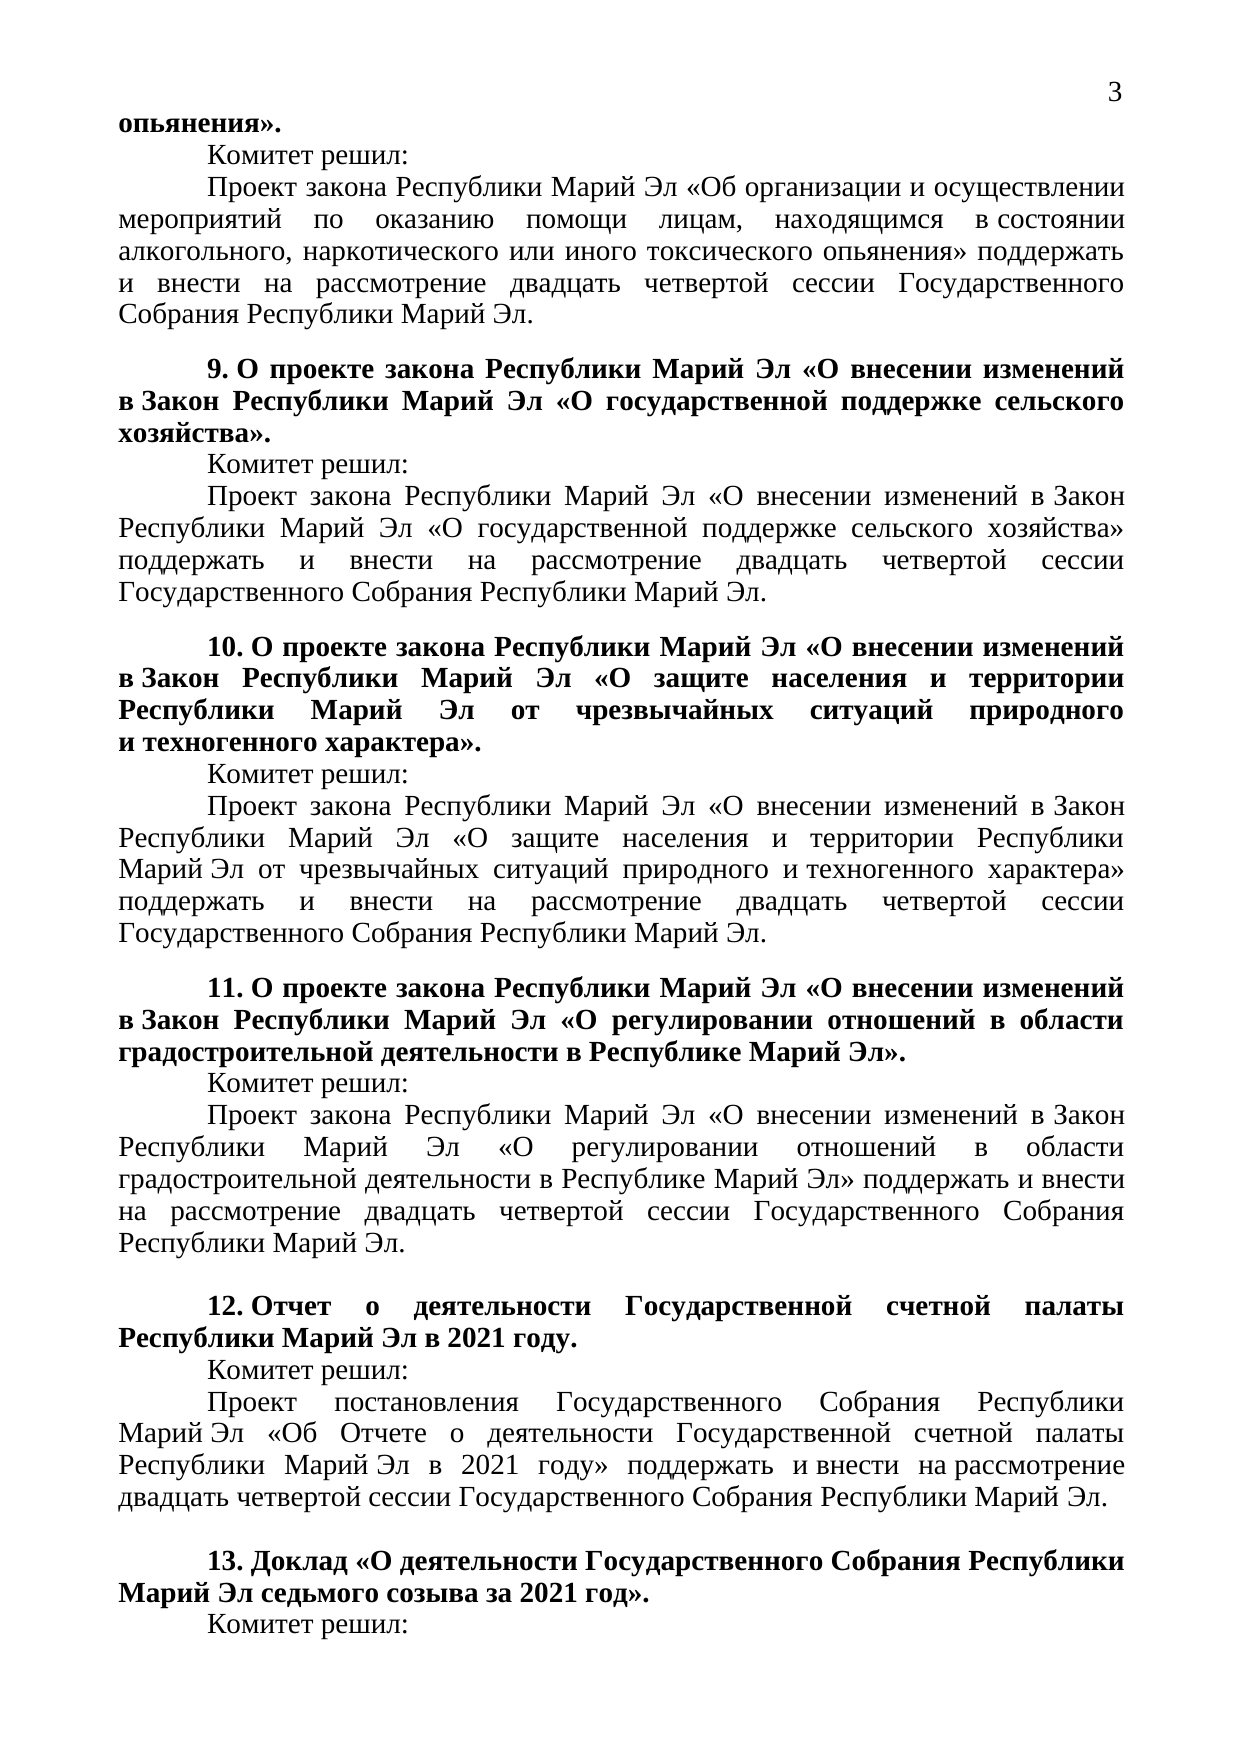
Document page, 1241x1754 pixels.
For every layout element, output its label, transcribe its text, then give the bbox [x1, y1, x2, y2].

text Проект закона Республики Марий Эл «О внесении изменений в Закон Республики Марий Эл «О защите населения и территории Республики Марий Эл от чрезвычайных ситуаций природного и техногенного характера» поддержать и внести на рассмотрение двадцать четвертой сессии Государственного Собрания Республики Марий Эл. [118, 790, 1125, 949]
text 10. О проекте закона Республики Марий Эл «О внесении изменений в Закон Республики Марий Эл «О защите населения и территории Республики Марий Эл от чрезвычайных ситуаций природного и техногенного характера». [118, 631, 1125, 758]
text Комитет решил: [118, 139, 1125, 171]
text Проект постановления Государственного Собрания Республики Марий Эл «Об Отчете о деятельности Государственной счетной палаты Республики Марий Эл в 2021 году» поддержать и внести на рассмотрение двадцать четвертой сессии Государственного Собрания Республики Марий Эл. [118, 1386, 1125, 1513]
text Комитет решил: [118, 448, 1125, 480]
text 12. Отчет о деятельности Государственной счетной палаты Республики Марий Эл в 2021 году. [118, 1290, 1125, 1354]
text Комитет решил: [118, 1067, 1125, 1099]
text Проект закона Республики Марий Эл «Об организации и осуществлении мероприятий по оказанию помощи лицам, находящимся в состоянии алкогольного, наркотического или иного токсического опьянения» поддержать и внести на рассмотрение двадцать четвертой сессии Государственного Собрания Республики Марий Эл. [118, 171, 1125, 330]
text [118, 107, 1125, 139]
text Проект закона Республики Марий Эл «О внесении изменений в Закон Республики Марий Эл «О регулировании отношений в области градостроительной деятельности в Республике Марий Эл» поддержать и внести на рассмотрение двадцать четвертой сессии Государственного Собрания Республики Марий Эл. [118, 1099, 1125, 1258]
text 11. О проекте закона Республики Марий Эл «О внесении изменений в Закон Республики Марий Эл «О регулировании отношений в области градостроительной деятельности в Республике Марий Эл». [118, 972, 1125, 1067]
text 9. О проекте закона Республики Марий Эл «О внесении изменений в Закон Республики Марий Эл «О государственной поддержке сельского хозяйства». [118, 353, 1125, 448]
text Проект закона Республики Марий Эл «О внесении изменений в Закон Республики Марий Эл «О государственной поддержке сельского хозяйства» поддержать и внести на рассмотрение двадцать четвертой сессии Государственного Собрания Республики Марий Эл. [118, 480, 1125, 608]
text 13. Доклад «О деятельности Государственного Собрания Республики Марий Эл седьмого созыва за 2021 год». [118, 1545, 1125, 1608]
text Комитет решил: [118, 1354, 1125, 1386]
text Комитет решил: [118, 758, 1125, 790]
text Комитет решил: [118, 1608, 1125, 1640]
